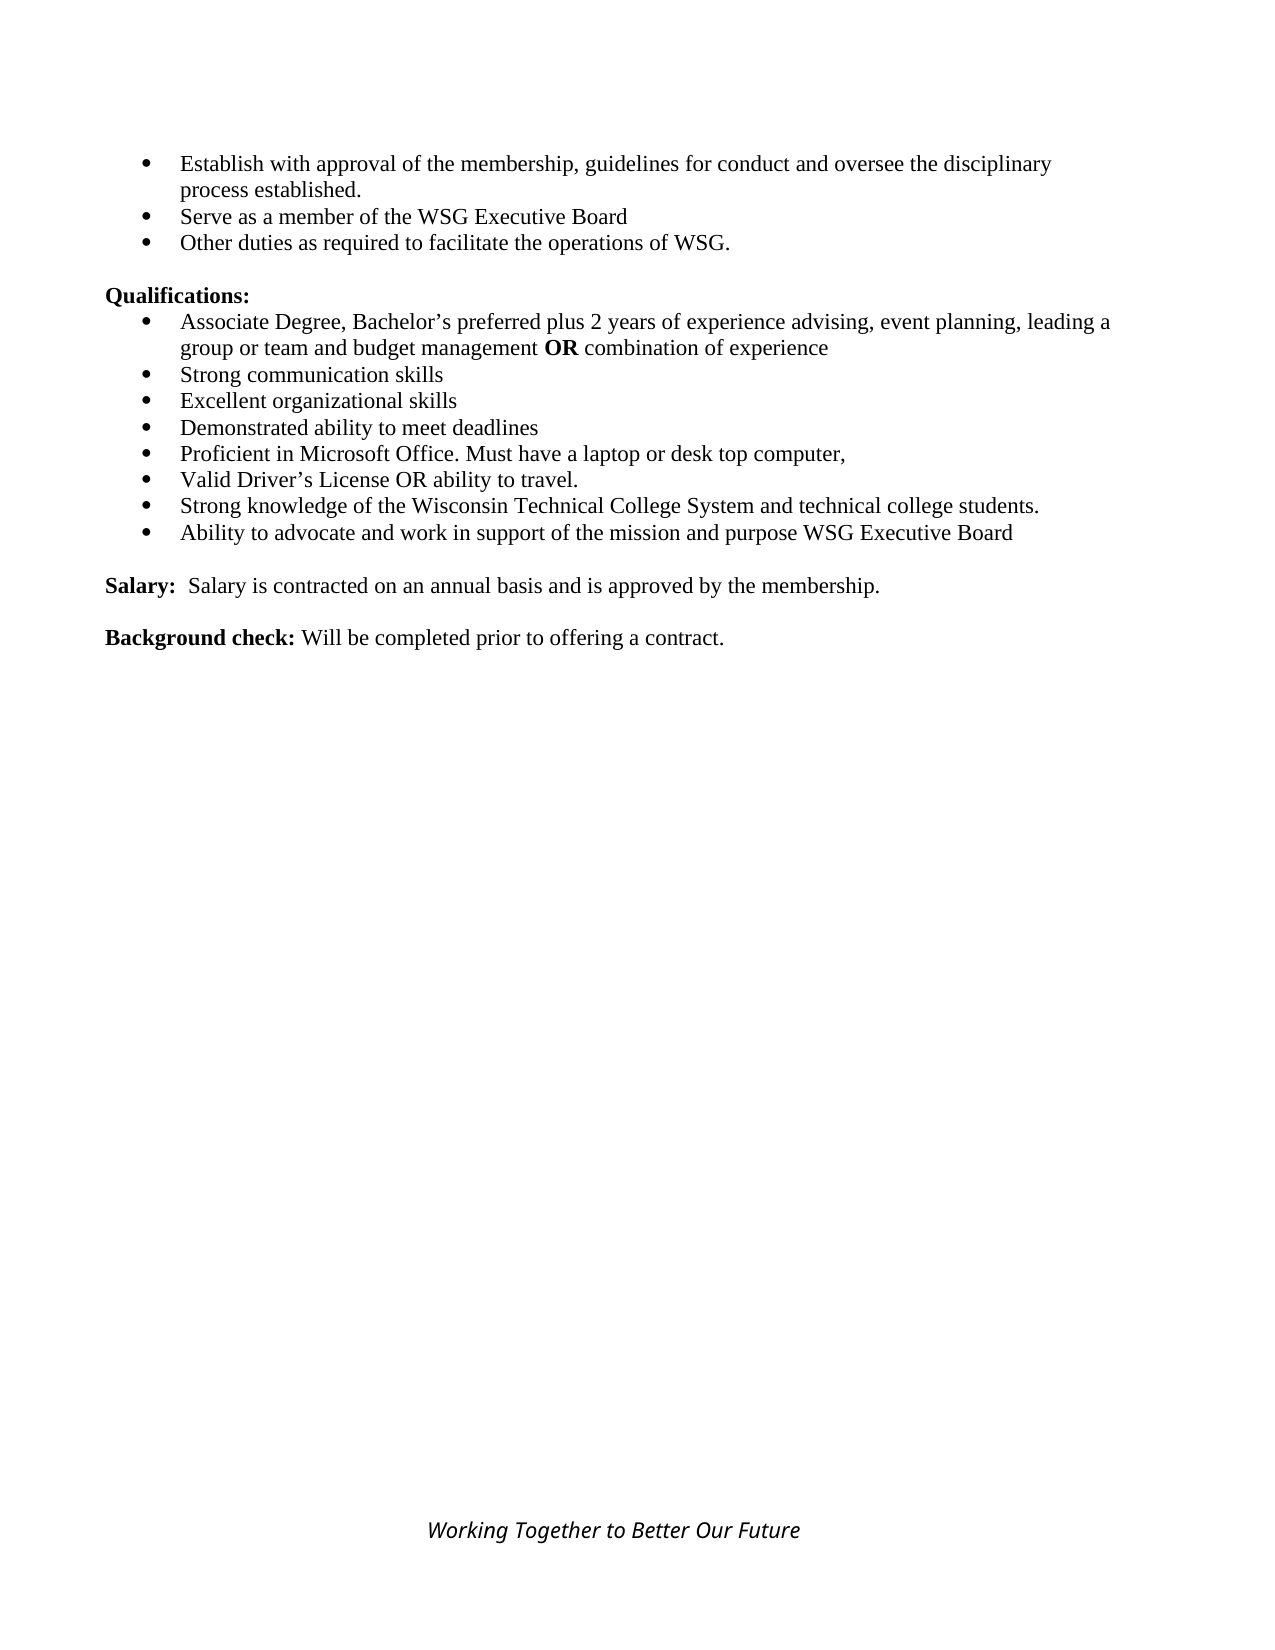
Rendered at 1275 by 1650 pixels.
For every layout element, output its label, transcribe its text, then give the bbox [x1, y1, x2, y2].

list Demonstrated ability to meet deadlines [142, 413, 1125, 440]
list Proficient in Microsoft Office. Must have a laptop or desk top computer, [142, 440, 1125, 466]
list Serve as a member of the WSG Executive Board [142, 203, 1125, 229]
text Background check: Will be completed prior to offering a contract. [105, 624, 1125, 651]
list Valid Driver’s License OR ability to travel. [142, 466, 1125, 493]
list Establish with approval of the membership, guidelines for conduct and oversee the disciplinary process established. [142, 150, 1125, 203]
text Salary: Salary is contracted on an annual basis and is approved by the membership. [105, 572, 1125, 598]
list Associate Degree, Bachelor’s preferred plus 2 years of experience advising, event planning, leading a group or team and budget management OR combination of experience [142, 308, 1125, 361]
list Other duties as required to facilitate the operations of WSG. [142, 229, 1125, 255]
list Strong knowledge of the Wisconsin Technical College System and technical college students. [142, 493, 1125, 519]
list Strong communication skills [142, 361, 1125, 387]
list Excellent organizational skills [142, 387, 1125, 413]
text Qualifications: [105, 282, 1125, 308]
list Ability to advocate and work in support of the mission and purpose WSG Executive Board [142, 519, 1125, 545]
